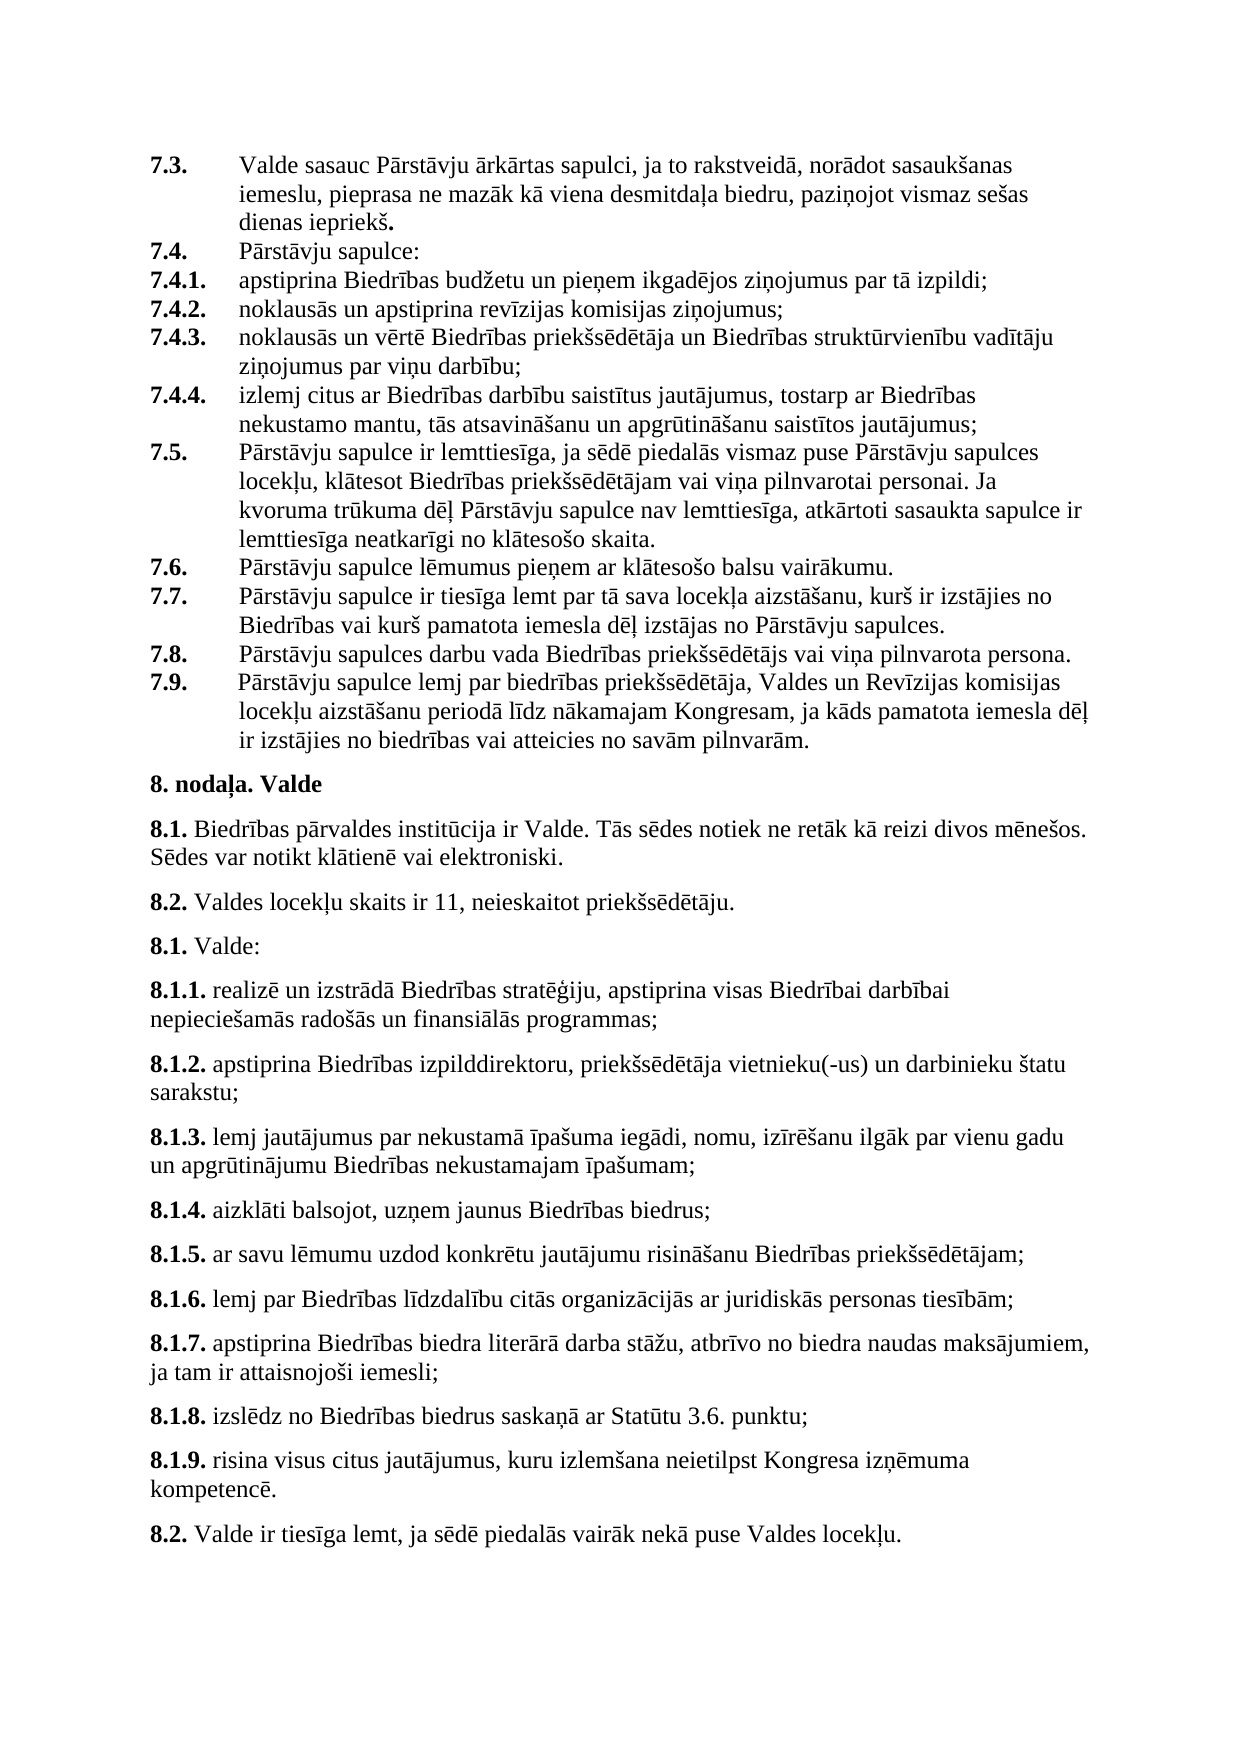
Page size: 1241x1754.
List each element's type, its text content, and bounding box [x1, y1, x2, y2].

text 7.6. Pārstāvju sapulce lēmumus pieņem ar klātesošo balsu vairākumu. [150, 552, 1090, 581]
text 8.1.5. ar savu lēmumu uzdod konkrētu jautājumu risināšanu Biedrības priekšsēdētājam; [150, 1239, 1090, 1268]
text 7.9. Pārstāvju sapulce lemj par biedrības priekšsēdētāja, Valdes un Revīzijas komisijas locekļu aizstāšanu periodā līdz nākamajam Kongresam, ja kāds pamatota iemesla dēļ ir izstājies no biedrības vai atteicies no savām pilnvarām. [150, 667, 1090, 754]
text 8. nodaļa. Valde [150, 769, 1090, 798]
text 7.7. Pārstāvju sapulce ir tiesīga lemt par tā sava locekļa aizstāšanu, kurš ir izstājies no Biedrības vai kurš pamatota iemesla dēļ izstājas no Pārstāvju sapulces. [150, 581, 1090, 639]
text 8.1.9. risina visus citus jautājumus, kuru izlemšana neietilpst Kongresa izņēmuma kompetencē. [150, 1446, 1090, 1503]
text 8.1. Valde: [150, 931, 1090, 960]
text 8.1. Biedrības pārvaldes institūcija ir Valde. Tās sēdes notiek ne retāk kā reizi divos mēnešos. Sēdes var notikt klātienē vai elektroniski. [150, 814, 1090, 871]
text 8.1.8. izslēdz no Biedrības biedrus saskaņā ar Statūtu 3.6. punktu; [150, 1401, 1090, 1430]
text 7.4. Pārstāvju sapulce: [150, 236, 1090, 265]
text 8.1.4. aizklāti balsojot, uzņem jaunus Biedrības biedrus; [150, 1195, 1090, 1224]
text 8.2. Valde ir tiesīga lemt, ja sēdē piedalās vairāk nekā puse Valdes locekļu. [150, 1519, 1090, 1547]
text 7.4.1. apstiprina Biedrības budžetu un pieņem ikgadējos ziņojumus par tā izpildi; [150, 265, 1090, 294]
text 8.1.7. apstiprina Biedrības biedra literārā darba stāžu, atbrīvo no biedra naudas maksājumiem, ja tam ir attaisnojoši iemesli; [150, 1328, 1090, 1386]
text 7.4.4. izlemj citus ar Biedrības darbību saistītus jautājumus, tostarp ar Biedrības nekustamo mantu, tās atsavināšanu un apgrūtināšanu saistītos jautājumus; [150, 380, 1090, 437]
text 7.8. Pārstāvju sapulces darbu vada Biedrības priekšsēdētājs vai viņa pilnvarota persona. [150, 639, 1090, 667]
text 7.4.3. noklausās un vērtē Biedrības priekšsēdētāja un Biedrības struktūrvienību vadītāju ziņojumus par viņu darbību; [150, 322, 1090, 380]
text 8.1.2. apstiprina Biedrības izpilddirektoru, priekšsēdētāja vietnieku(-us) un darbinieku štatu sarakstu; [150, 1049, 1090, 1106]
text 7.4.2. noklausās un apstiprina revīzijas komisijas ziņojumus; [150, 294, 1090, 322]
text 8.1.3. lemj jautājumus par nekustamā īpašuma iegādi, nomu, izīrēšanu ilgāk par vienu gadu un apgrūtinājumu Biedrības nekustamajam īpašumam; [150, 1122, 1090, 1179]
text 8.1.1. realizē un izstrādā Biedrības stratēģiju, apstiprina visas Biedrībai darbībai nepieciešamās radošās un finansiālās programmas; [150, 976, 1090, 1033]
text 7.3. Valde sasauc Pārstāvju ārkārtas sapulci, ja to rakstveidā, norādot sasaukšanas iemeslu, pieprasa ne mazāk kā viena desmitdaļa biedru, paziņojot vismaz sešas dienas iepriekš. [150, 150, 1090, 236]
text 8.2. Valdes locekļu skaits ir 11, neieskaitot priekšsēdētāju. [150, 887, 1090, 916]
text 7.5. Pārstāvju sapulce ir lemttiesīga, ja sēdē piedalās vismaz puse Pārstāvju sapulces locekļu, klātesot Biedrības priekšsēdētājam vai viņa pilnvarotai personai. Ja kvoruma trūkuma dēļ Pārstāvju sapulce nav lemttiesīga, atkārtoti sasaukta sapulce ir lemttiesīga neatkarīgi no klātesošo skaita. [150, 437, 1090, 552]
text 8.1.6. lemj par Biedrības līdzdalību citās organizācijās ar juridiskās personas tiesībām; [150, 1284, 1090, 1312]
